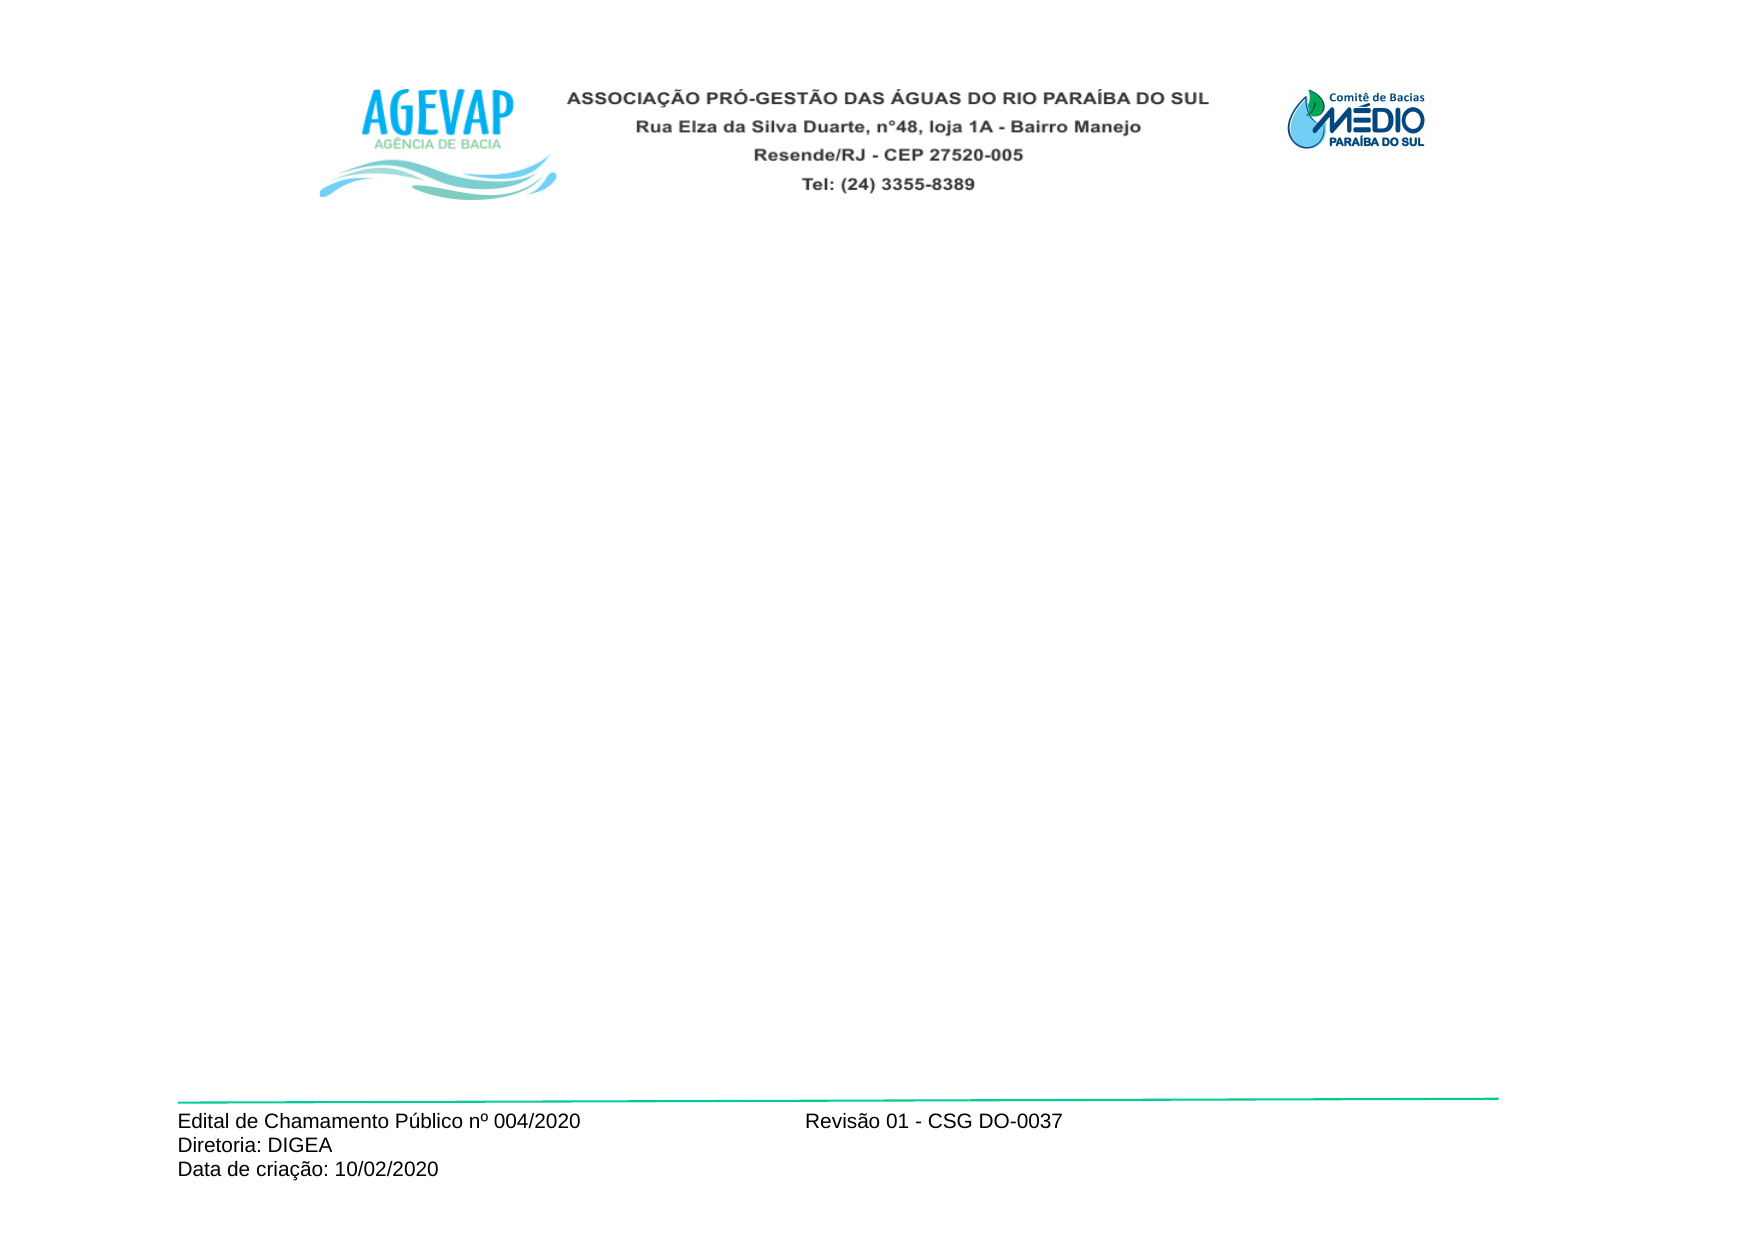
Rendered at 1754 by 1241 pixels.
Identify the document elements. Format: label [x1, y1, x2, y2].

picture [1284, 88, 1436, 152]
picture [319, 89, 1209, 200]
picture [446, 89, 458, 119]
picture [474, 104, 479, 119]
picture [372, 104, 378, 119]
